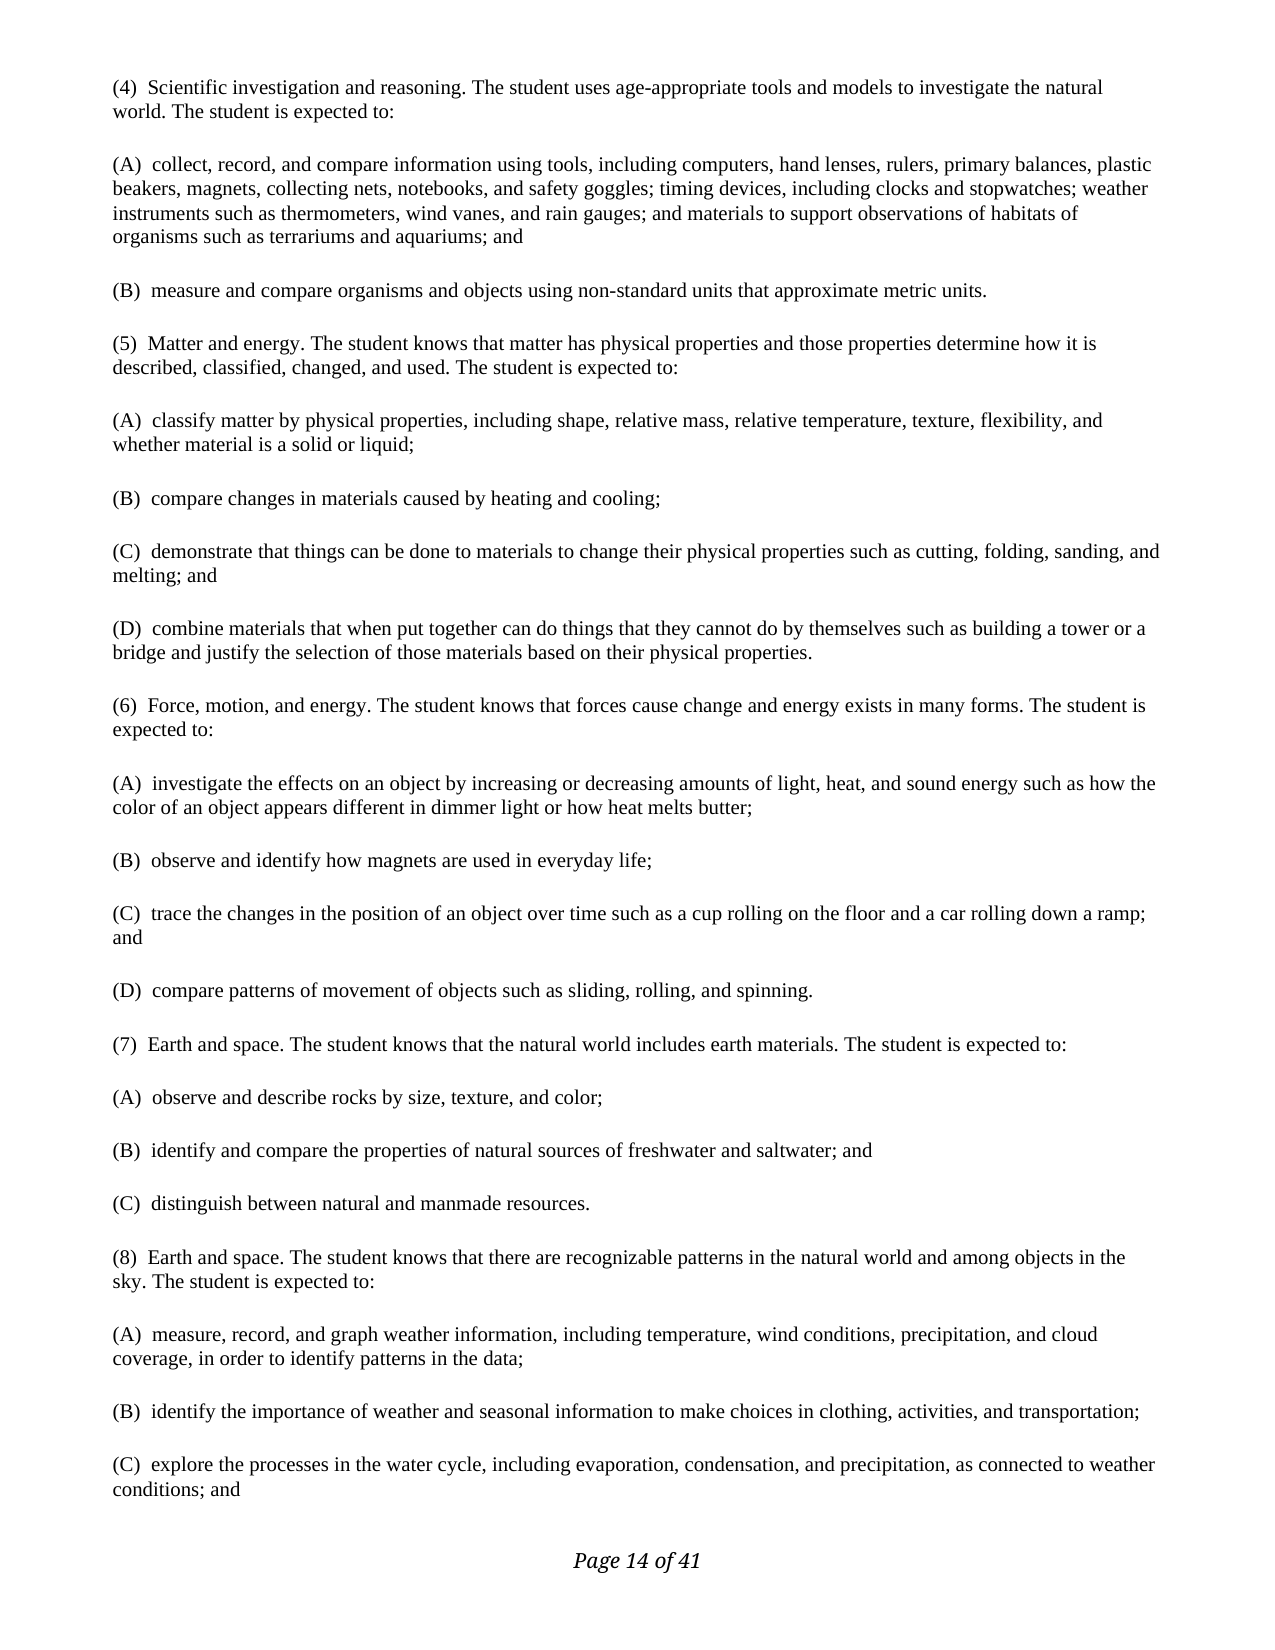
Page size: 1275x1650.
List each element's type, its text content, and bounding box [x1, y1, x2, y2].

text (A) investigate the effects on an object by increasing or decreasing amounts of light, heat, and sound energy such as how the color of an object appears different in dimmer light or how heat melts butter; [112, 771, 1162, 819]
text (B) identify the importance of weather and seasonal information to make choices in clothing, activities, and transportation; [112, 1399, 1162, 1423]
text (5) Matter and energy. The student knows that matter has physical properties and those properties determine how it is described, classified, changed, and used. The student is expected to: [112, 331, 1162, 379]
text (6) Force, motion, and energy. The student knows that forces cause change and energy exists in many forms. The student is expected to: [112, 693, 1162, 741]
text (C) demonstrate that things can be done to materials to change their physical properties such as cutting, folding, sanding, and melting; and [112, 539, 1162, 587]
text (C) explore the processes in the water cycle, including evaporation, condensation, and precipitation, as connected to weather conditions; and [112, 1452, 1162, 1501]
text (7) Earth and space. The student knows that the natural world includes earth materials. The student is expected to: [112, 1032, 1162, 1056]
text (D) compare patterns of movement of objects such as sliding, rolling, and spinning. [112, 978, 1162, 1002]
text (C) distinguish between natural and manmade resources. [112, 1191, 1162, 1215]
text (B) measure and compare organisms and objects using non-standard units that approximate metric units. [112, 278, 1162, 302]
text (D) combine materials that when put together can do things that they cannot do by themselves such as building a tower or a bridge and justify the selection of those materials based on their physical properties. [112, 616, 1162, 664]
text (A) collect, record, and compare information using tools, including computers, hand lenses, rulers, primary balances, plastic beakers, magnets, collecting nets, notebooks, and safety goggles; timing devices, including clocks and stopwatches; weather instruments such as thermometers, wind vanes, and rain gauges; and materials to support observations of habitats of organisms such as terrariums and aquariums; and [112, 152, 1162, 248]
text (C) trace the changes in the position of an object over time such as a cup rolling on the floor and a car rolling down a ramp; and [112, 901, 1162, 949]
text (8) Earth and space. The student knows that there are recognizable patterns in the natural world and among objects in the sky. The student is expected to: [112, 1244, 1162, 1293]
text (B) observe and identify how magnets are used in everyday life; [112, 848, 1162, 872]
text (A) observe and describe rocks by size, texture, and color; [112, 1085, 1162, 1109]
text (B) identify and compare the properties of natural sources of freshwater and saltwater; and [112, 1138, 1162, 1162]
text (4) Scientific investigation and reasoning. The student uses age-appropriate tools and models to investigate the natural world. The student is expected to: [112, 75, 1162, 123]
text (A) classify matter by physical properties, including shape, relative mass, relative temperature, texture, flexibility, and whether material is a solid or liquid; [112, 408, 1162, 456]
text (B) compare changes in materials caused by heating and cooling; [112, 486, 1162, 509]
text (A) measure, record, and graph weather information, including temperature, wind conditions, precipitation, and cloud coverage, in order to identify patterns in the data; [112, 1322, 1162, 1370]
